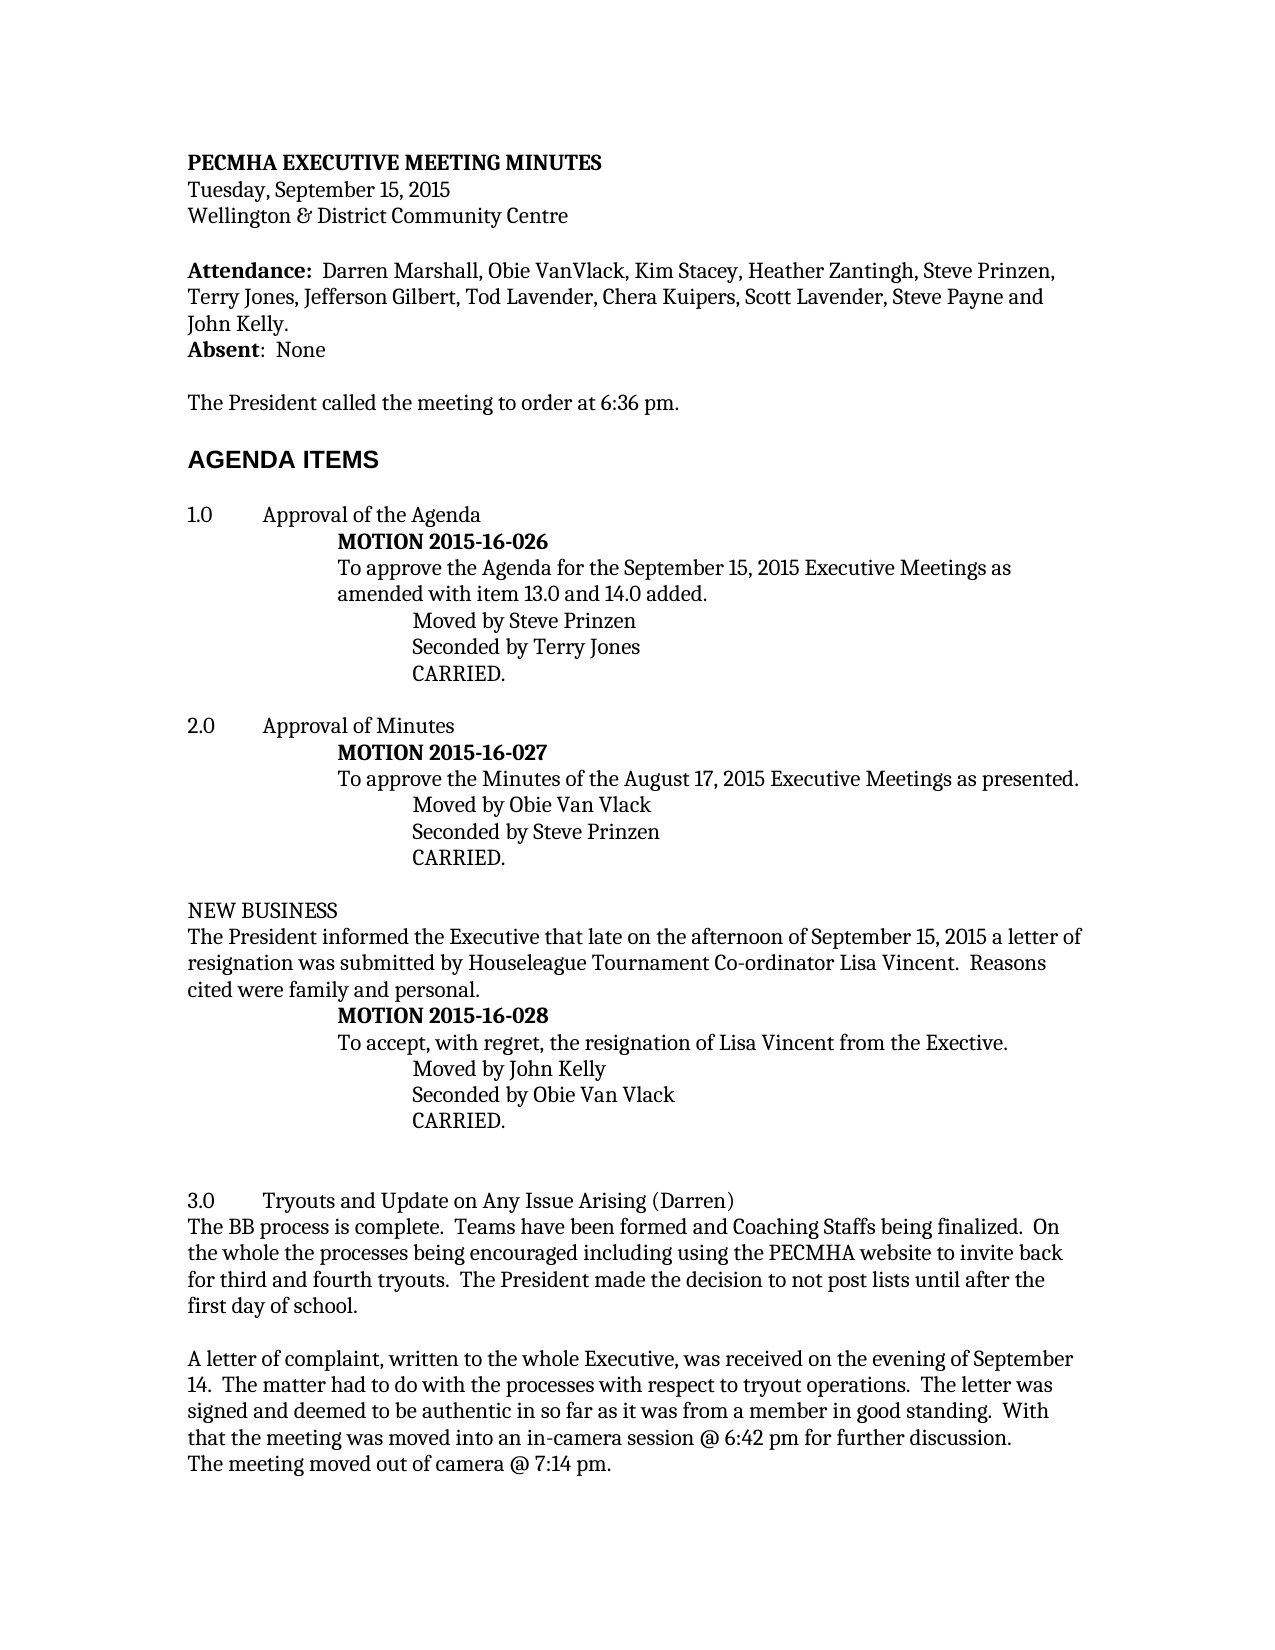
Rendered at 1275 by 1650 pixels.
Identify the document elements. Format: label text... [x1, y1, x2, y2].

text Tuesday, September 15, 2015 [187, 176, 1087, 203]
text CARRIED. [337, 660, 1087, 687]
text 1.0 Approval of the Agenda [187, 502, 1087, 528]
text To accept, with regret, the resignation of Lisa Vincent from the Exective. [337, 1029, 1087, 1056]
text Moved by Steve Prinzen [337, 608, 1087, 634]
text Attendance: Darren Marshall, Obie VanVlack, Kim Stacey, Heather Zantingh, Steve Prinzen, Terry Jones, Jefferson Gilbert, Tod Lavender, Chera Kuipers, Scott Lavender, Steve Payne and John Kelly. [187, 258, 1087, 337]
text 3.0 Tryouts and Update on Any Issue Arising (Darren) [187, 1187, 1087, 1214]
text Seconded by Steve Prinzen [337, 818, 1087, 845]
text Absent: None [187, 337, 1087, 363]
text The President informed the Executive that late on the afternoon of September 15, 2015 a letter of resignation was submitted by Houseleague Tournament Co-ordinator Lisa Vincent. Reasons cited were family and personal. [187, 924, 1087, 1003]
text MOTION 2015-16-027 [337, 739, 1087, 766]
text Wellington & District Community Centre [187, 203, 1087, 229]
text MOTION 2015-16-026 [337, 528, 1087, 555]
text The BB process is complete. Teams have been formed and Coaching Staffs being finalized. On the whole the processes being encouraged including using the PECMHA website to invite back for third and fourth tryouts. The President made the decision to not post lists until after the first day of school. [187, 1214, 1087, 1319]
text A letter of complaint, written to the whole Executive, was received on the evening of September 14. The matter had to do with the processes with respect to tryout operations. The letter was signed and deemed to be authentic in so far as it was from a member in good standing. With that the meeting was moved into an in-camera session @ 6:42 pm for further discussion. [187, 1346, 1087, 1451]
text Seconded by Terry Jones [337, 634, 1087, 660]
text MOTION 2015-16-028 [337, 1003, 1087, 1029]
text AGENDA ITEMS [187, 445, 1087, 473]
text To approve the Agenda for the September 15, 2015 Executive Meetings as amended with item 13.0 and 14.0 added. [337, 555, 1087, 608]
text PECMHA EXECUTIVE MEETING MINUTES [187, 150, 1087, 176]
text NEW BUSINESS [187, 897, 1087, 924]
text The President called the meeting to order at 6:36 pm. [187, 389, 1087, 416]
text The meeting moved out of camera @ 7:14 pm. [187, 1451, 1087, 1477]
text Moved by John Kelly [337, 1056, 1087, 1082]
text Moved by Obie Van Vlack [337, 792, 1087, 818]
text Seconded by Obie Van Vlack [337, 1082, 1087, 1108]
text CARRIED. [337, 845, 1087, 871]
text To approve the Minutes of the August 17, 2015 Executive Meetings as presented. [337, 766, 1087, 792]
text 2.0 Approval of Minutes [187, 713, 1087, 739]
text CARRIED. [337, 1108, 1087, 1135]
